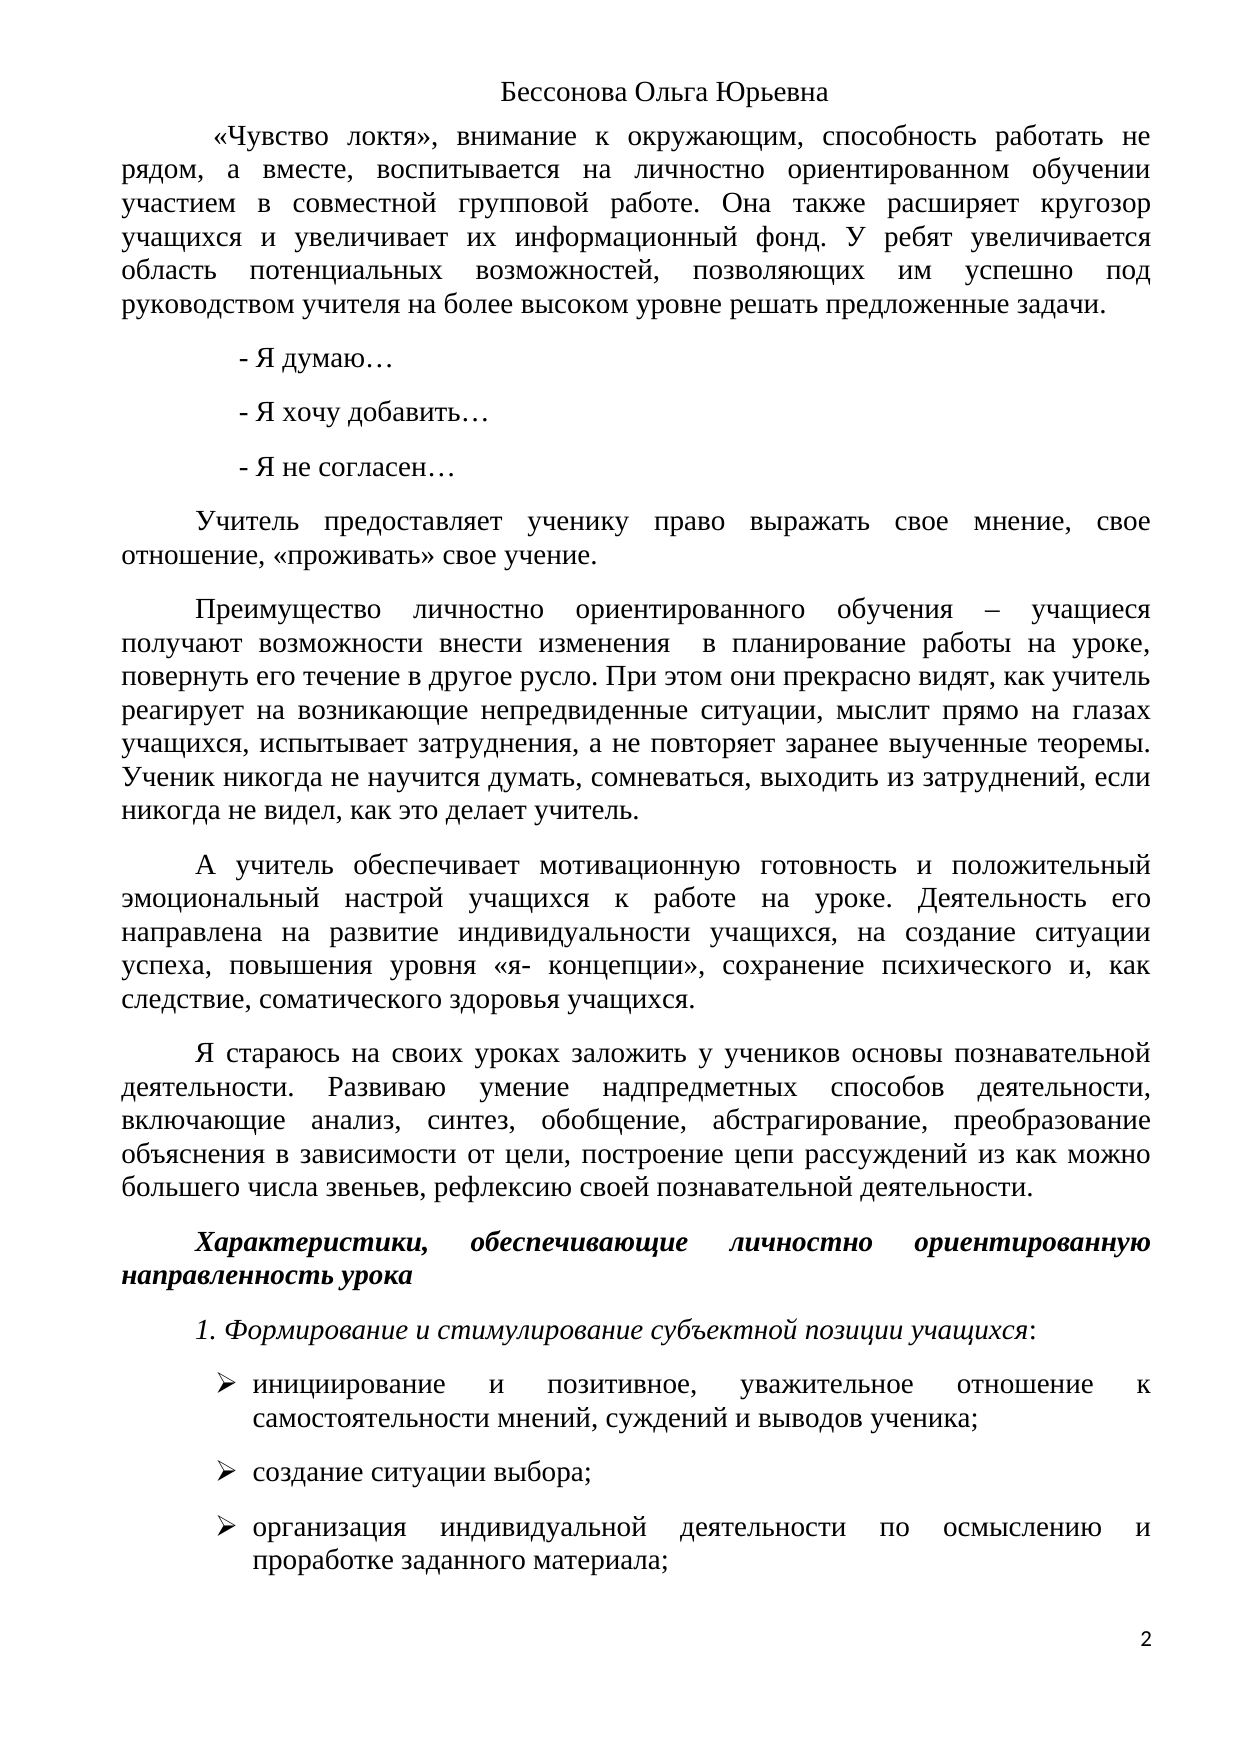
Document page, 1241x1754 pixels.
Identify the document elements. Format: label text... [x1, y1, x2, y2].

list организация индивидуальной деятельности по осмыслению и проработке заданного материала; [215, 1509, 1152, 1576]
text - Я думаю… [121, 340, 1152, 374]
text - Я хочу добавить… [121, 394, 1152, 428]
text - Я не согласен… [121, 449, 1152, 482]
text А учитель обеспечивает мотивационную готовность и положительный эмоциональный настрой учащихся к работе на уроке. Деятельность его направлена на развитие индивидуальности учащихся, на создание ситуации успеха, повышения уровня «я- концепции», сохранение психического и, как следствие, соматического здоровья учащихся. [121, 847, 1152, 1014]
text Я стараюсь на своих уроках заложить у учеников основы познавательной деятельности. Развиваю умение надпредметных способов деятельности, включающие анализ, синтез, обобщение, абстрагирование, преобразование объяснения в зависимости от цели, построение цепи рассуждений из как можно большего числа звеньев, рефлексию своей познавательной деятельности. [121, 1035, 1152, 1203]
text Характеристики, обеспечивающие личностно ориентированную направленность урока [121, 1224, 1152, 1291]
list создание ситуации выбора; [215, 1454, 1152, 1488]
text 1. Формирование и стимулирование субъектной позиции учащихся: [121, 1312, 1152, 1345]
text Преимущество личностно ориентированного обучения – учащиеся получают возможности внести изменения в планирование работы на уроке, повернуть его течение в другое русло. При этом они прекрасно видят, как учитель реагирует на возникающие непредвиденные ситуации, мыслит прямо на глазах учащихся, испытывает затруднения, а не повторяет заранее выученные теоремы. Ученик никогда не научится думать, сомневаться, выходить из затруднений, если никогда не видел, как это делает учитель. [121, 591, 1152, 826]
list инициирование и позитивное, уважительное отношение к самостоятельности мнений, суждений и выводов ученика; [215, 1366, 1152, 1433]
text «Чувство локтя», внимание к окружающим, способность работать не рядом, а вместе, воспитывается на личностно ориентированном обучении участием в совместной групповой работе. Она также расширяет кругозор учащихся и увеличивает их информационный фонд. У ребят увеличивается область потенциальных возможностей, позволяющих им успешно под руководством учителя на более высоком уровне решать предложенные задачи. [121, 118, 1152, 319]
text Учитель предоставляет ученику право выражать свое мнение, свое отношение, «проживать» свое учение. [121, 503, 1152, 570]
